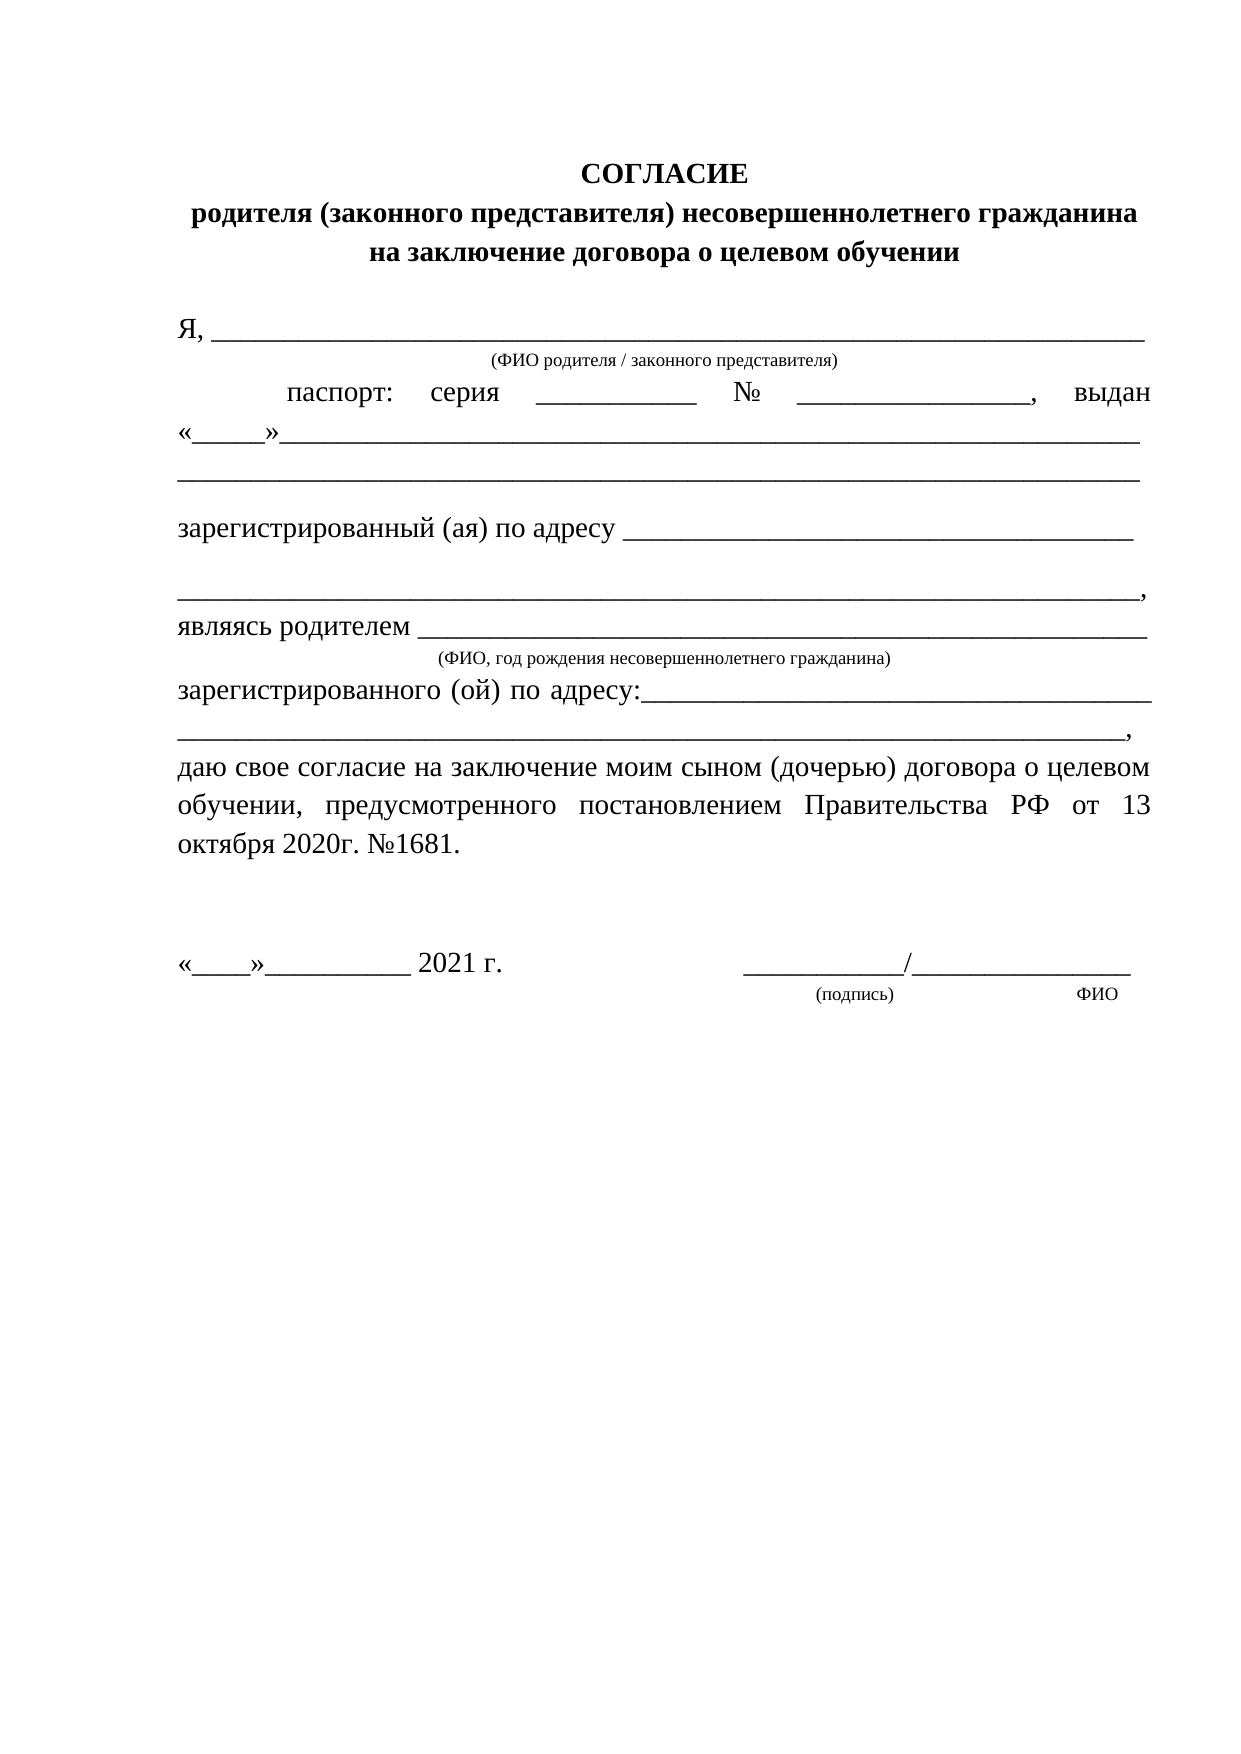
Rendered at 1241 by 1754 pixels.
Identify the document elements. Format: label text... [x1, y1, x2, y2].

text (подпись) ФИО [783, 983, 1152, 1005]
text паспорт: серия ___________ № ________________, выдан «_____»___________________________________________________________ [177, 374, 1152, 446]
text __________________________________________________________________ [177, 451, 1152, 485]
text «____»__________ 2021 г. ___________/_______________ [177, 945, 1152, 978]
text зарегистрированного (ой) по адресу:___________________________________ _________________________________________________________________, даю свое согласие на заключение моим сыном (дочерью) договора о целевом обучении, предусмотренного постановлением Правительства РФ от 13 октября 2020г. №1681. [177, 672, 1152, 859]
text зарегистрированный (ая) по адресу ___________________________________ [177, 511, 1152, 544]
text Я, ________________________________________________________________ [177, 311, 1152, 344]
text __________________________________________________________________, являясь родителем __________________________________________________ [177, 570, 1152, 642]
text (ФИО родителя / законного представителя) [177, 349, 1152, 371]
text (ФИО, год рождения несовершеннолетнего гражданина) [177, 647, 1152, 669]
text родителя (законного представителя) несовершеннолетнего гражданина на заключение договора о целевом обучении [177, 195, 1152, 267]
text СОГЛАСИЕ [177, 157, 1152, 190]
